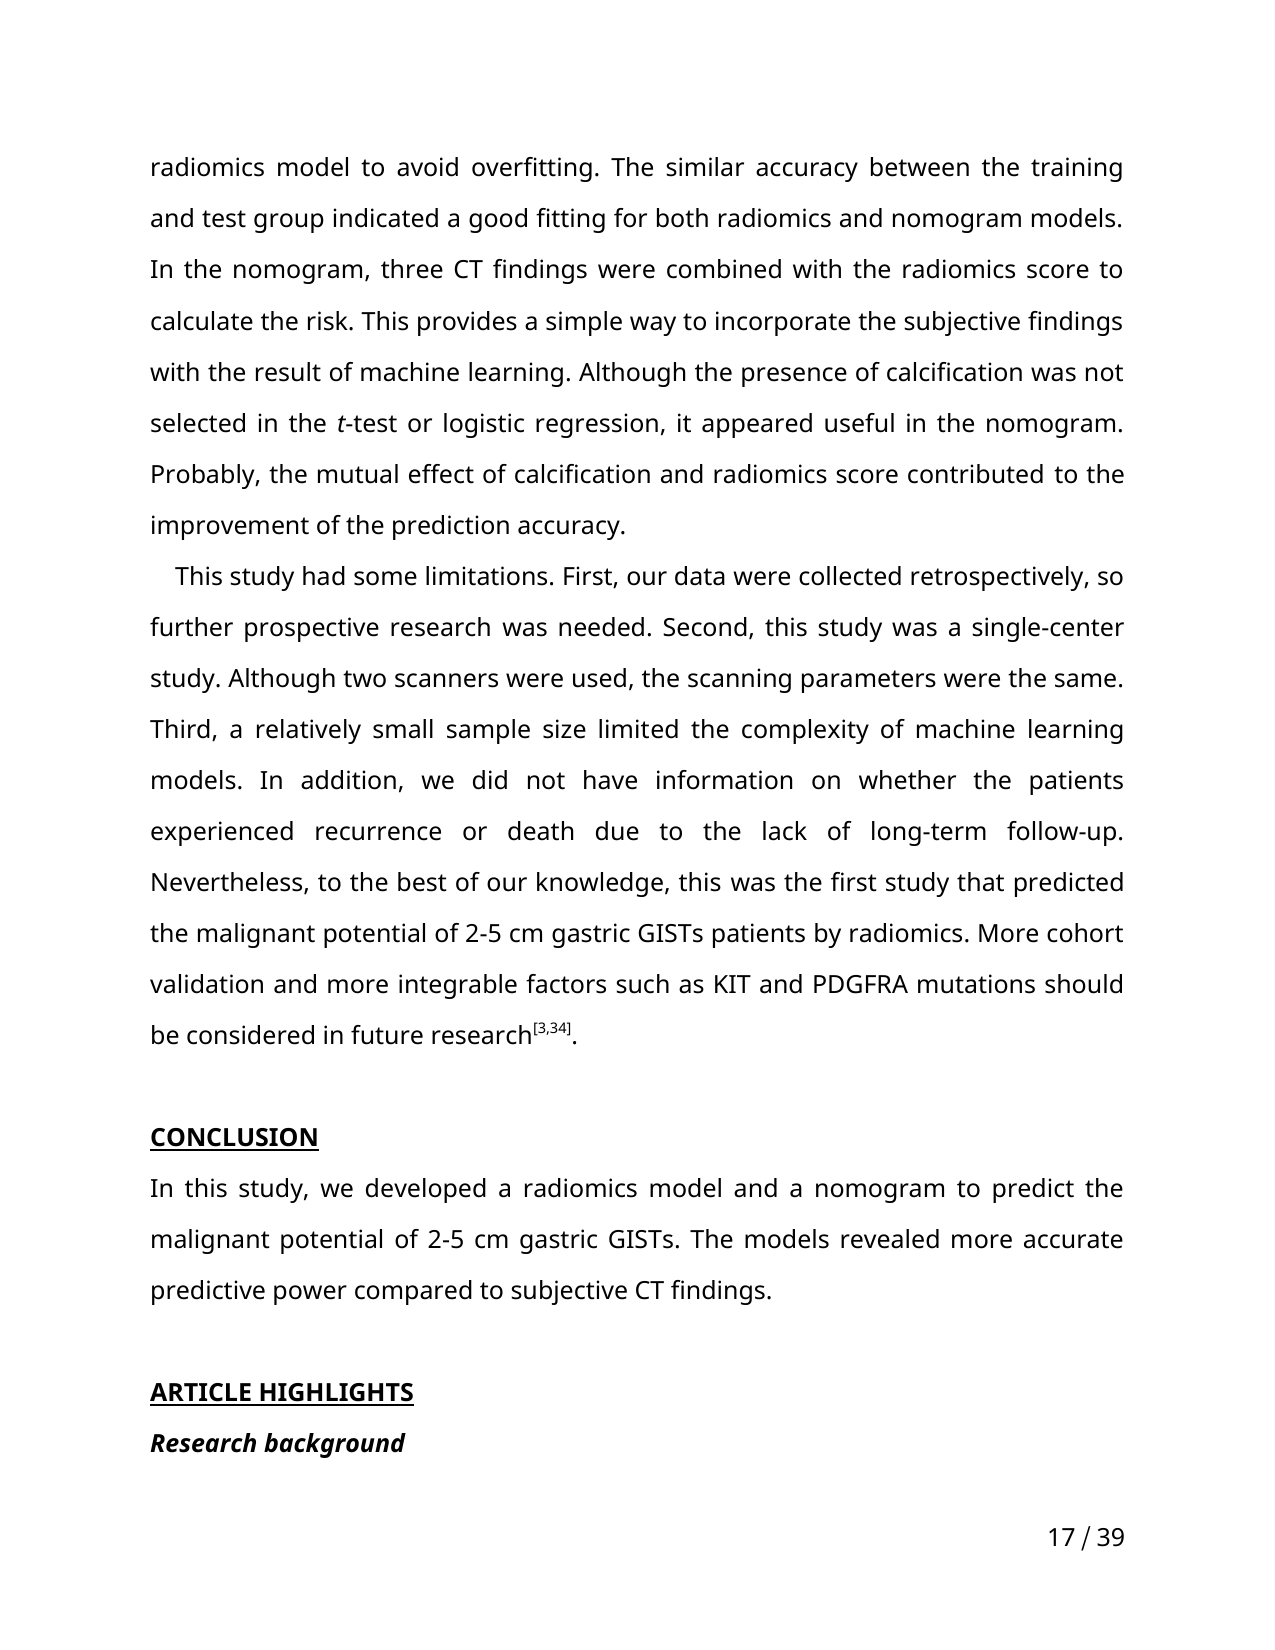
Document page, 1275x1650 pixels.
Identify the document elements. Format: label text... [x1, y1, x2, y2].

text Research background [150, 1426, 1125, 1460]
text ARTICLE HIGHLIGHTS [150, 1375, 1125, 1409]
text CONCLUSION [150, 1120, 1125, 1154]
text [150, 150, 1125, 541]
text In this study, we developed a radiomics model and a nomogram to predict the malignant potential of 2-5 cm gastric GISTs. The models revealed more accurate predictive power compared to subjective CT findings. [150, 1171, 1125, 1307]
text This study had some limitations. First, our data were collected retrospectively, so further prospective research was needed. Second, this study was a single-center study. Although two scanners were used, the scanning parameters were the same. Third, a relatively small sample size limited the complexity of machine learning models. In addition, we did not have information on whether the patients experienced recurrence or death due to the lack of long-term follow-up. Nevertheless, to the best of our knowledge, this was the first study that predicted the malignant potential of 2-5 cm gastric GISTs patients by radiomics. More cohort validation and more integrable factors such as KIT and PDGFRA mutations should be considered in future research[3,34]. [150, 558, 1125, 1052]
